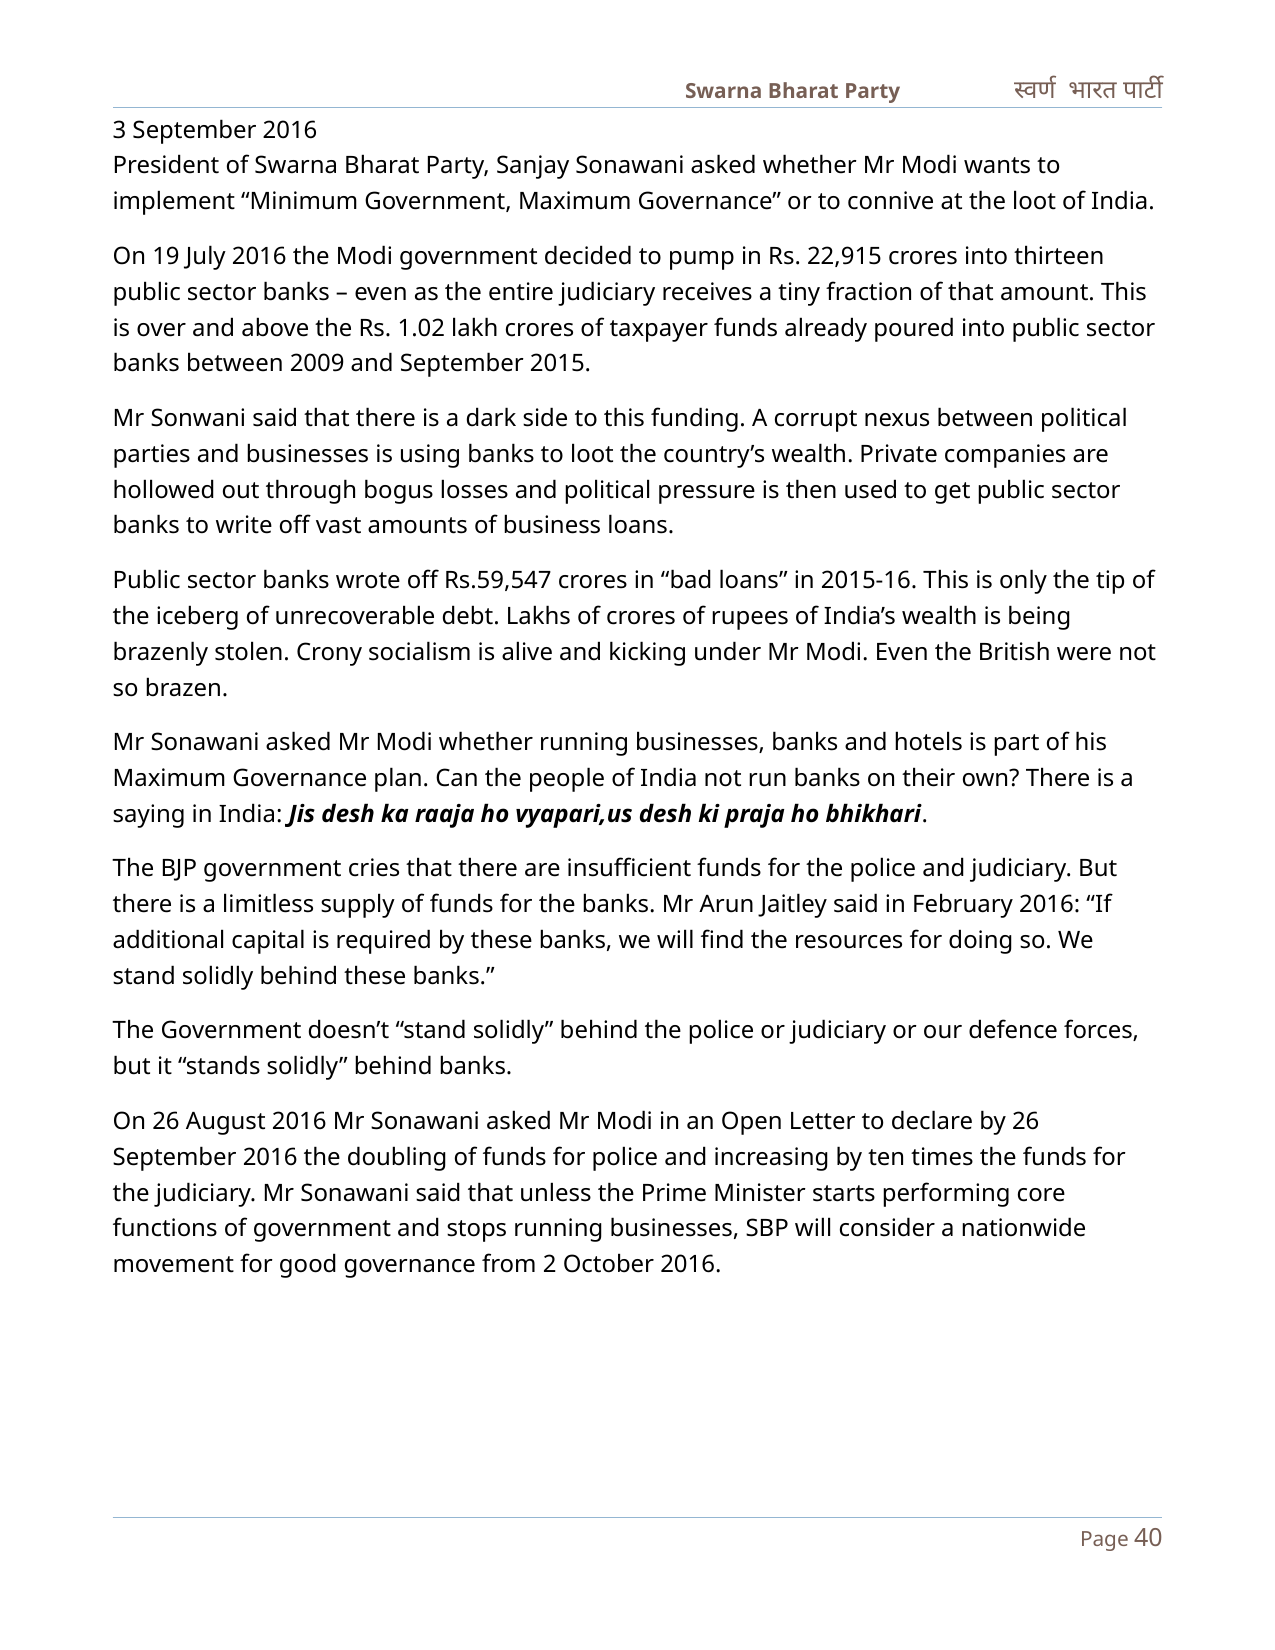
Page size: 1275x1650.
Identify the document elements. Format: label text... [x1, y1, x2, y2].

text Public sector banks wrote off Rs.59,547 crores in “bad loans” in 2015-16. This is only the tip of the iceberg of unrecoverable debt. Lakhs of crores of rupees of India’s wealth is being brazenly stolen. Crony socialism is alive and kicking under Mr Modi. Even the British were not so brazen. [112, 563, 1162, 703]
text On 19 July 2016 the Modi government decided to pump in Rs. 22,915 crores into thirteen public sector banks – even as the entire judiciary receives a tiny fraction of that amount. This is over and above the Rs. 1.02 lakh crores of taxpayer funds already poured into public sector banks between 2009 and September 2015. [112, 239, 1162, 379]
text The BJP government cries that there are insufficient funds for the police and judiciary. But there is a limitless supply of funds for the banks. Mr Arun Jaitley said in February 2016: “If additional capital is required by these banks, we will find the resources for doing so. We stand solidly behind these banks.” [112, 851, 1162, 991]
text Mr Sonawani asked Mr Modi whether running businesses, banks and hotels is part of his Maximum Governance plan. Can the people of India not run banks on their own? There is a saying in India: Jis desh ka raaja ho vyapari,us desh ki praja ho bhikhari. [112, 725, 1162, 829]
text 3 September 2016 President of Swarna Bharat Party, Sanjay Sonawani asked whether Mr Modi wants to implement “Minimum Government, Maximum Governance” or to connive at the loot of India. [112, 112, 1162, 217]
text Mr Sonwani said that there is a dark side to this funding. A corrupt nexus between political parties and businesses is using banks to loot the country’s wealth. Private companies are hollowed out through bogus losses and political pressure is then used to get public sector banks to write off vast amounts of business loans. [112, 401, 1162, 541]
text On 26 August 2016 Mr Sonawani asked Mr Modi in an Open Letter to declare by 26 September 2016 the doubling of funds for police and increasing by ten times the funds for the judiciary. Mr Sonawani said that unless the Prime Minister starts performing core functions of government and stops running businesses, SBP will consider a nationwide movement for good governance from 2 October 2016. [112, 1104, 1162, 1280]
text The Government doesn’t “stand solidly” behind the police or judiciary or our defence forces, but it “stands solidly” behind banks. [112, 1013, 1162, 1082]
